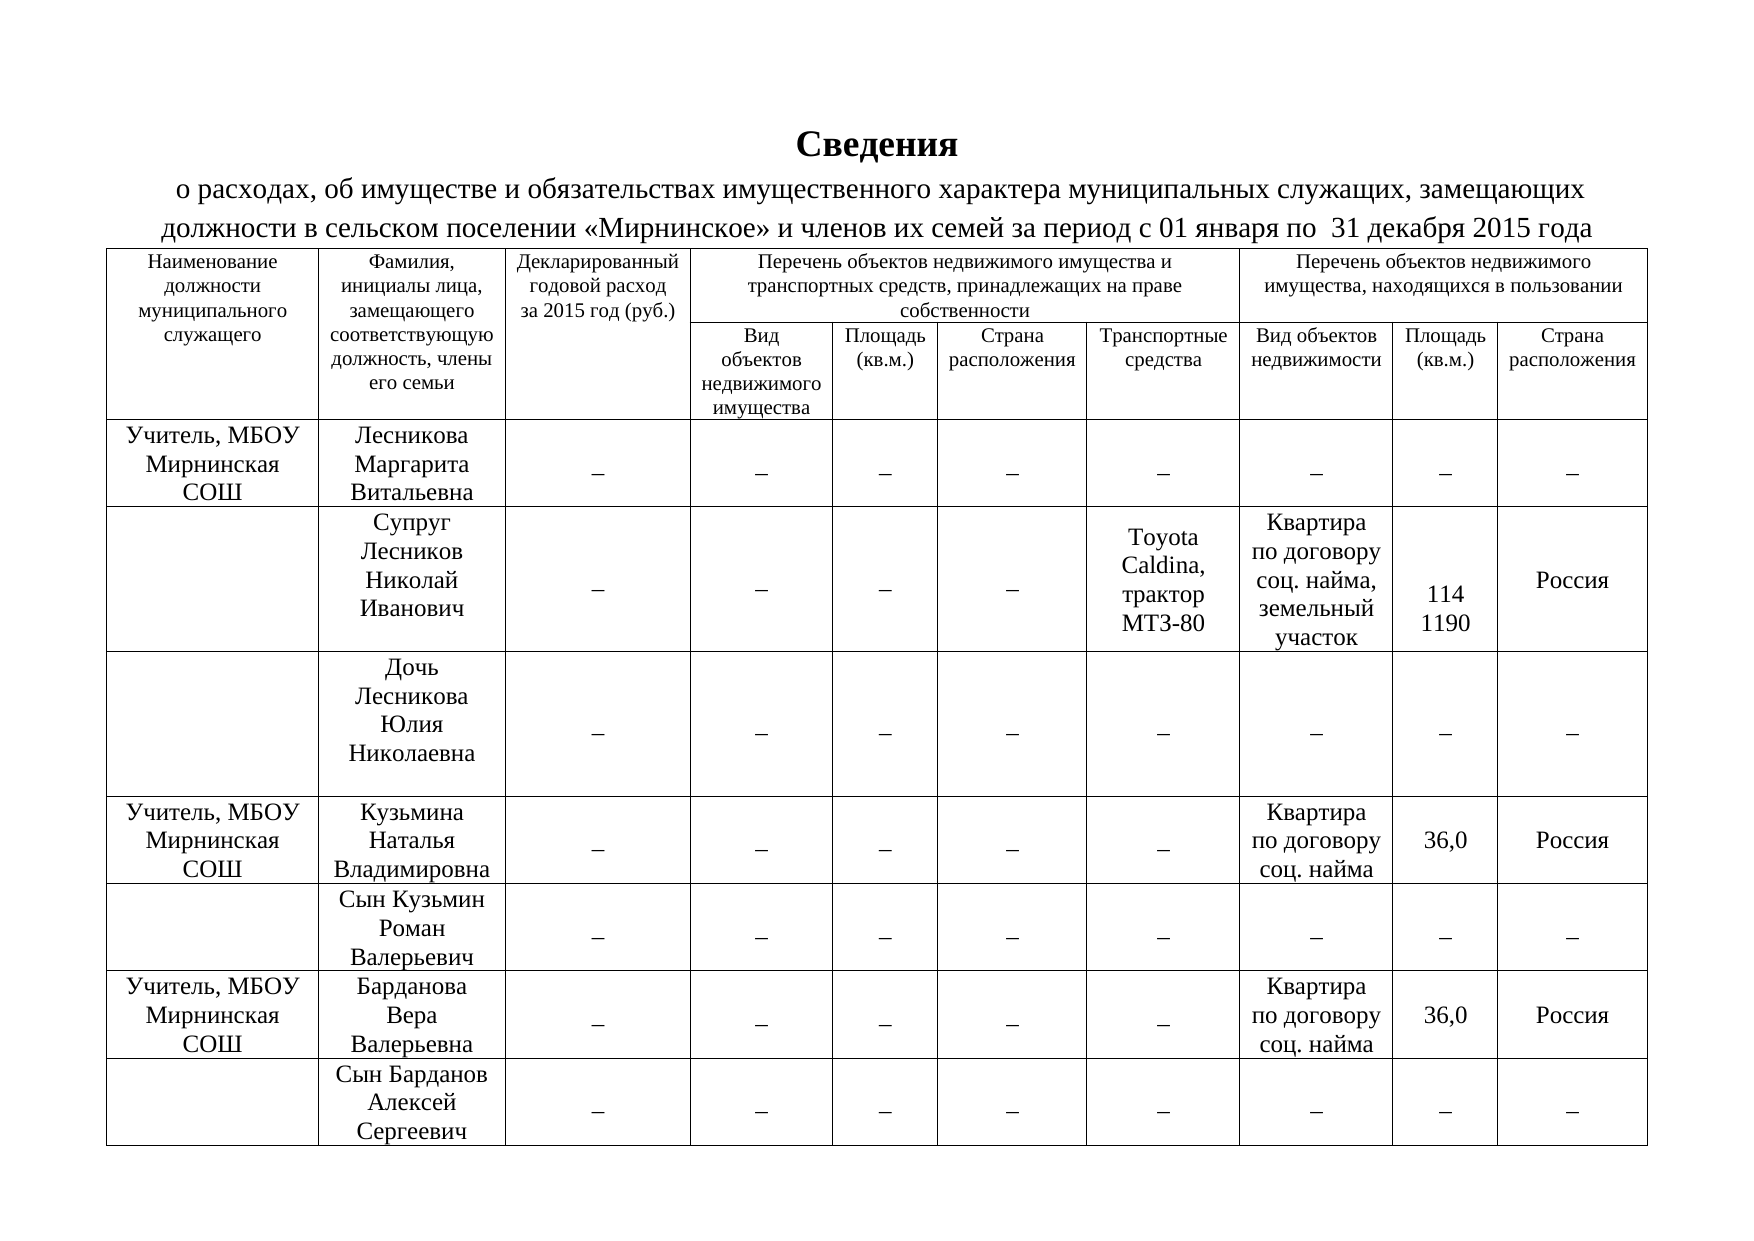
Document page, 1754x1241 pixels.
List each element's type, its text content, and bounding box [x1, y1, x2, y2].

table_cell 114 1190 [1393, 507, 1497, 651]
table_cell Учитель, МБОУ Мирнинская СОШ [107, 797, 318, 883]
table_cell _ [1393, 420, 1497, 506]
table_cell _ [506, 1059, 690, 1145]
table_cell _ [506, 652, 690, 796]
table_cell _ [691, 507, 832, 651]
table_cell _ [1393, 1059, 1497, 1145]
table_cell _ [506, 797, 690, 883]
table_cell _ [1087, 652, 1239, 796]
table_cell Сын Кузьмин Роман Валерьевич [319, 884, 505, 970]
table_cell Вид объектов недвижимости [1240, 323, 1392, 419]
table_cell Страна расположения [1498, 323, 1647, 419]
table_cell Дочь Лесникова Юлия Николаевна [319, 652, 505, 796]
table_cell Лесникова Маргарита Витальевна [319, 420, 505, 506]
table_cell _ [1087, 884, 1239, 970]
table_cell 36,0 [1393, 971, 1497, 1058]
table_header Декларированный годовой расход за 2015 год (руб.) [506, 249, 690, 419]
table_cell _ [833, 420, 937, 506]
table_cell Квартира по договору соц. найма [1240, 971, 1392, 1058]
table_cell _ [691, 652, 832, 796]
table_cell _ [1498, 884, 1647, 970]
table_cell _ [1240, 420, 1392, 506]
table_cell _ [691, 797, 832, 883]
table_cell _ [1240, 884, 1392, 970]
table_cell _ [691, 971, 832, 1058]
table_cell Учитель, МБОУ Мирнинская СОШ [107, 420, 318, 506]
table_cell _ [691, 1059, 832, 1145]
table_cell _ [833, 652, 937, 796]
table_cell 36,0 [1393, 797, 1497, 883]
table_cell _ [1087, 971, 1239, 1058]
table_header Перечень объектов недвижимого имущества, находящихся в пользовании [1240, 249, 1647, 322]
table_cell _ [1393, 652, 1497, 796]
table_cell _ [1240, 1059, 1392, 1145]
table_cell Транспортные средства [1087, 323, 1239, 419]
table_cell _ [691, 884, 832, 970]
table_cell [107, 1059, 318, 1145]
table_cell _ [1498, 652, 1647, 796]
table_cell _ [1087, 797, 1239, 883]
table_cell _ [833, 884, 937, 970]
table_cell _ [833, 1059, 937, 1145]
table_header Перечень объектов недвижимого имущества и транспортных средств, принадлежащих на праве собственности [691, 249, 1239, 322]
table_cell _ [506, 507, 690, 651]
table_cell Россия [1498, 971, 1647, 1058]
table_cell Барданова Вера Валерьевна [319, 971, 505, 1058]
table_cell _ [691, 420, 832, 506]
table_cell Квартира по договору соц. найма, земельный участок [1240, 507, 1392, 651]
table_cell _ [1498, 420, 1647, 506]
table_cell _ [938, 884, 1086, 970]
table_cell Вид объектов недвижимого имущества [691, 323, 832, 419]
table_cell Россия [1498, 797, 1647, 883]
table_cell _ [938, 797, 1086, 883]
table_cell _ [506, 971, 690, 1058]
table_cell Квартира по договору соц. найма [1240, 797, 1392, 883]
table_header Наименование должности муниципального служащего [107, 249, 318, 419]
table_cell Кузьмина Наталья Владимировна [319, 797, 505, 883]
table_header Фамилия, инициалы лица, замещающего соответствующую должность, члены его семьи [319, 249, 505, 419]
table_cell _ [1393, 884, 1497, 970]
table_cell _ [938, 420, 1086, 506]
table_cell _ [1087, 420, 1239, 506]
table_cell _ [506, 884, 690, 970]
table_cell [107, 652, 318, 796]
table_cell _ [1240, 652, 1392, 796]
table_cell Площадь (кв.м.) [833, 323, 937, 419]
table_cell Супруг Лесников Николай Иванович [319, 507, 505, 651]
table_cell Toyota Caldina, трактор МТЗ-80 [1087, 507, 1239, 651]
table_cell [107, 507, 318, 651]
table_cell _ [938, 1059, 1086, 1145]
table_cell _ [1087, 1059, 1239, 1145]
table_cell _ [938, 652, 1086, 796]
table_cell [107, 884, 318, 970]
table_cell Страна расположения [938, 323, 1086, 419]
table_cell _ [506, 420, 690, 506]
table_cell Сын Барданов Алексей Сергеевич [319, 1059, 505, 1145]
table_cell _ [833, 507, 937, 651]
table_cell _ [1498, 1059, 1647, 1145]
table_cell _ [938, 971, 1086, 1058]
table_cell _ [938, 507, 1086, 651]
table_cell Площадь (кв.м.) [1393, 323, 1497, 419]
text Сведения [118, 122, 1636, 165]
table_cell _ [833, 971, 937, 1058]
table_cell _ [833, 797, 937, 883]
text о расходах, об имуществе и обязательствах имущественного характера муниципальных служащих, замещающих должности в сельском поселении «Мирнинское» и членов их семей за период с 01 января по 31 декабря 2015 года [118, 171, 1636, 243]
table_cell Учитель, МБОУ Мирнинская СОШ [107, 971, 318, 1058]
table_cell Россия [1498, 507, 1647, 651]
